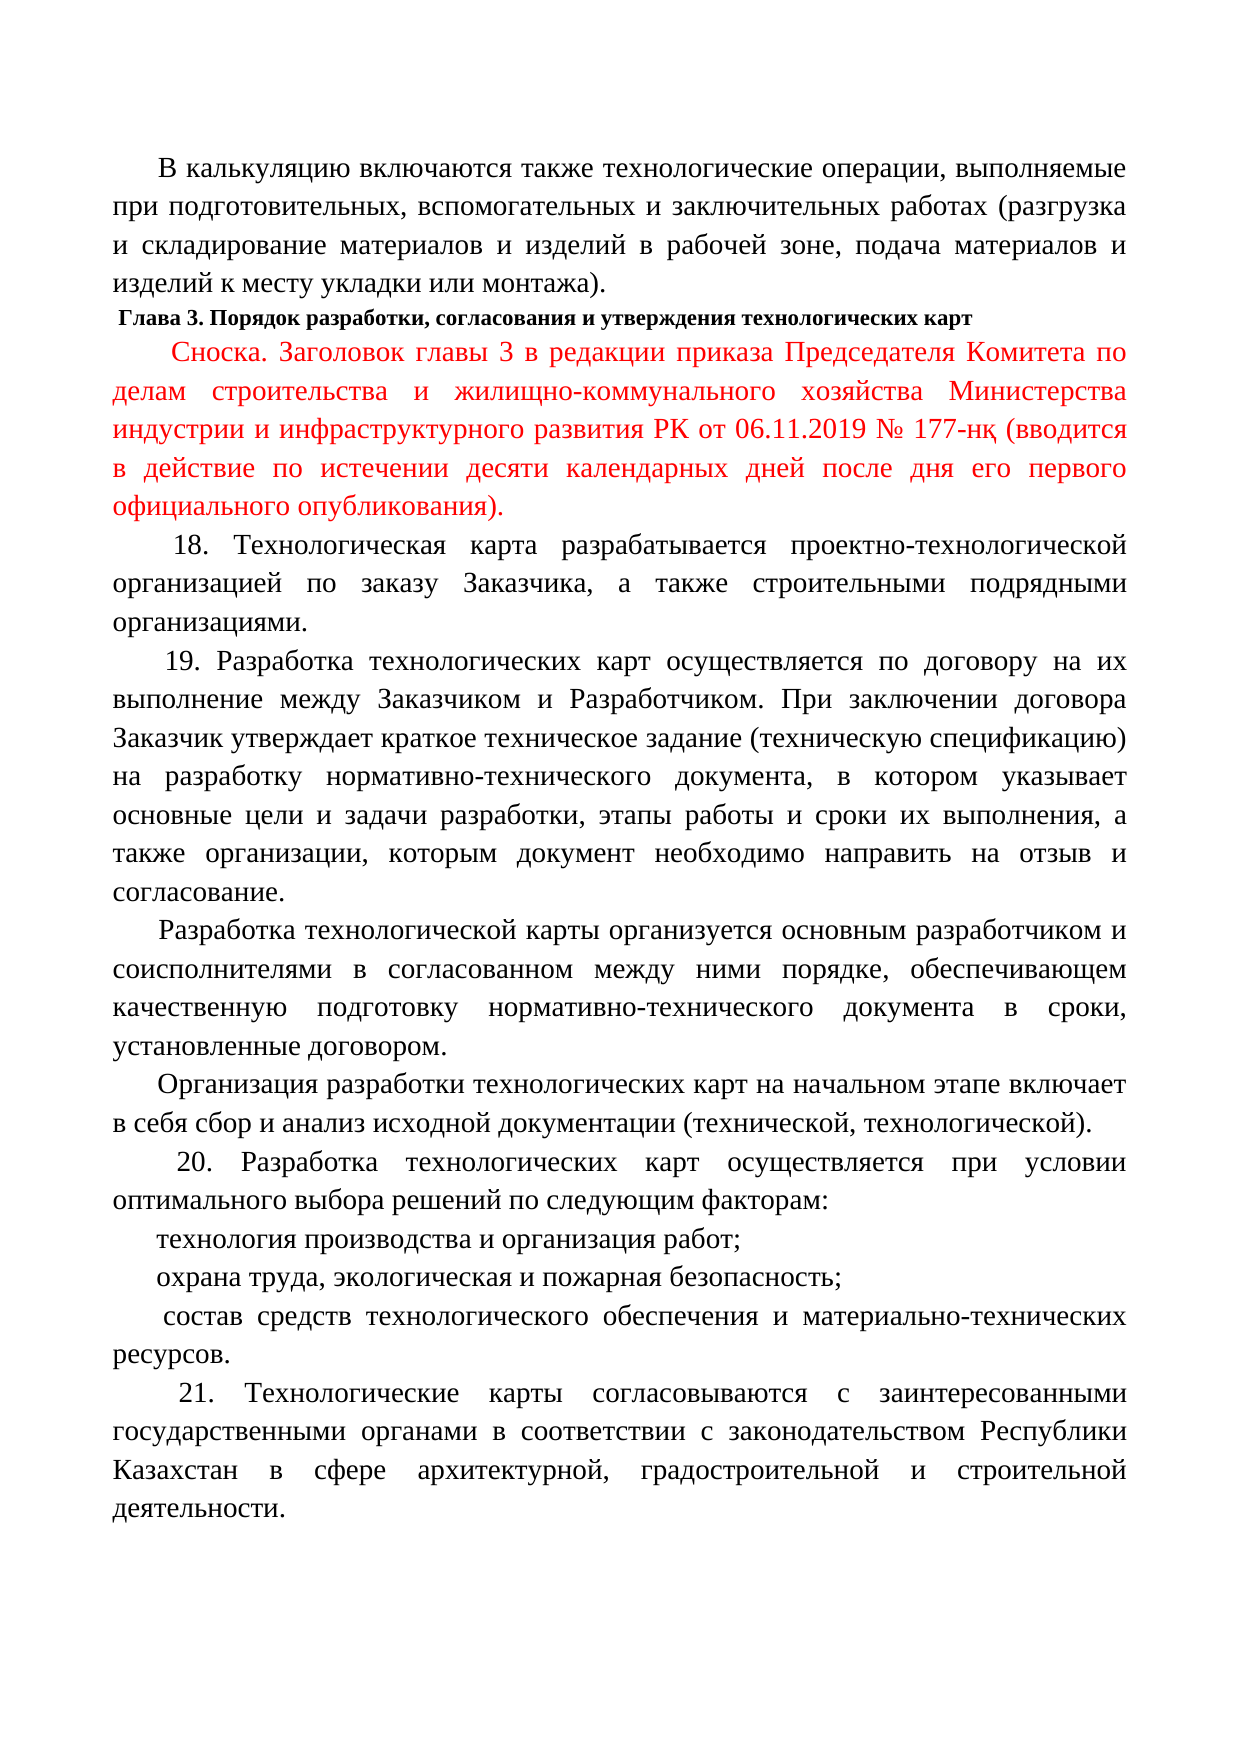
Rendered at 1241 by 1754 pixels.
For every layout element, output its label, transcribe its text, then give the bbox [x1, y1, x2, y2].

text 20. Разработка технологических карт осуществляется при условии оптимального выбора решений по следующим факторам: [112, 1144, 1128, 1216]
text охрана труда, экологическая и пожарная безопасность; [112, 1259, 1128, 1293]
text 19. Разработка технологических карт осуществляется по договору на их выполнение между Заказчиком и Разработчиком. При заключении договора Заказчик утверждает краткое техническое задание (техническую спецификацию) на разработку нормативно-технического документа, в котором указывает основные цели и задачи разработки, этапы работы и сроки их выполнения, а также организации, которым документ необходимо направить на отзыв и согласование. [112, 643, 1128, 907]
text 18. Технологическая карта разрабатывается проектно-технологической организацией по заказу Заказчика, а также строительными подрядными организациями. [112, 527, 1128, 638]
text Сноска. Заголовок главы 3 в редакции приказа Председателя Комитета по делам строительства и жилищно-коммунального хозяйства Министерства индустрии и инфраструктурного развития РК от 06.11.2019 № 177-нқ (вводится в действие по истечении десяти календарных дней после дня его первого официального опубликования). [112, 334, 1128, 522]
text Организация разработки технологических карт на начальном этапе включает в себя сбор и анализ исходной документации (технической, технологической). [112, 1067, 1128, 1139]
text Глава 3. Порядок разработки, согласования и утверждения технологических карт [112, 304, 1128, 331]
text технология производства и организация работ; [112, 1221, 1128, 1254]
text 21. Технологические карты согласовываются с заинтересованными государственными органами в соответствии c законодательством Республики Казахстан в сфере архитектурной, градостроительной и строительной деятельности. [112, 1375, 1128, 1524]
text Разработка технологической карты организуется основным разработчиком и соисполнителями в согласованном между ними порядке, обеспечивающем качественную подготовку нормативно-технического документа в сроки, установленные договором. [112, 912, 1128, 1062]
text состав средств технологического обеспечения и материально-технических ресурсов. [112, 1298, 1128, 1370]
text В калькуляцию включаются также технологические операции, выполняемые при подготовительных, вспомогательных и заключительных работах (разгрузка и складирование материалов и изделий в рабочей зоне, подача материалов и изделий к месту укладки или монтажа). [112, 150, 1128, 299]
